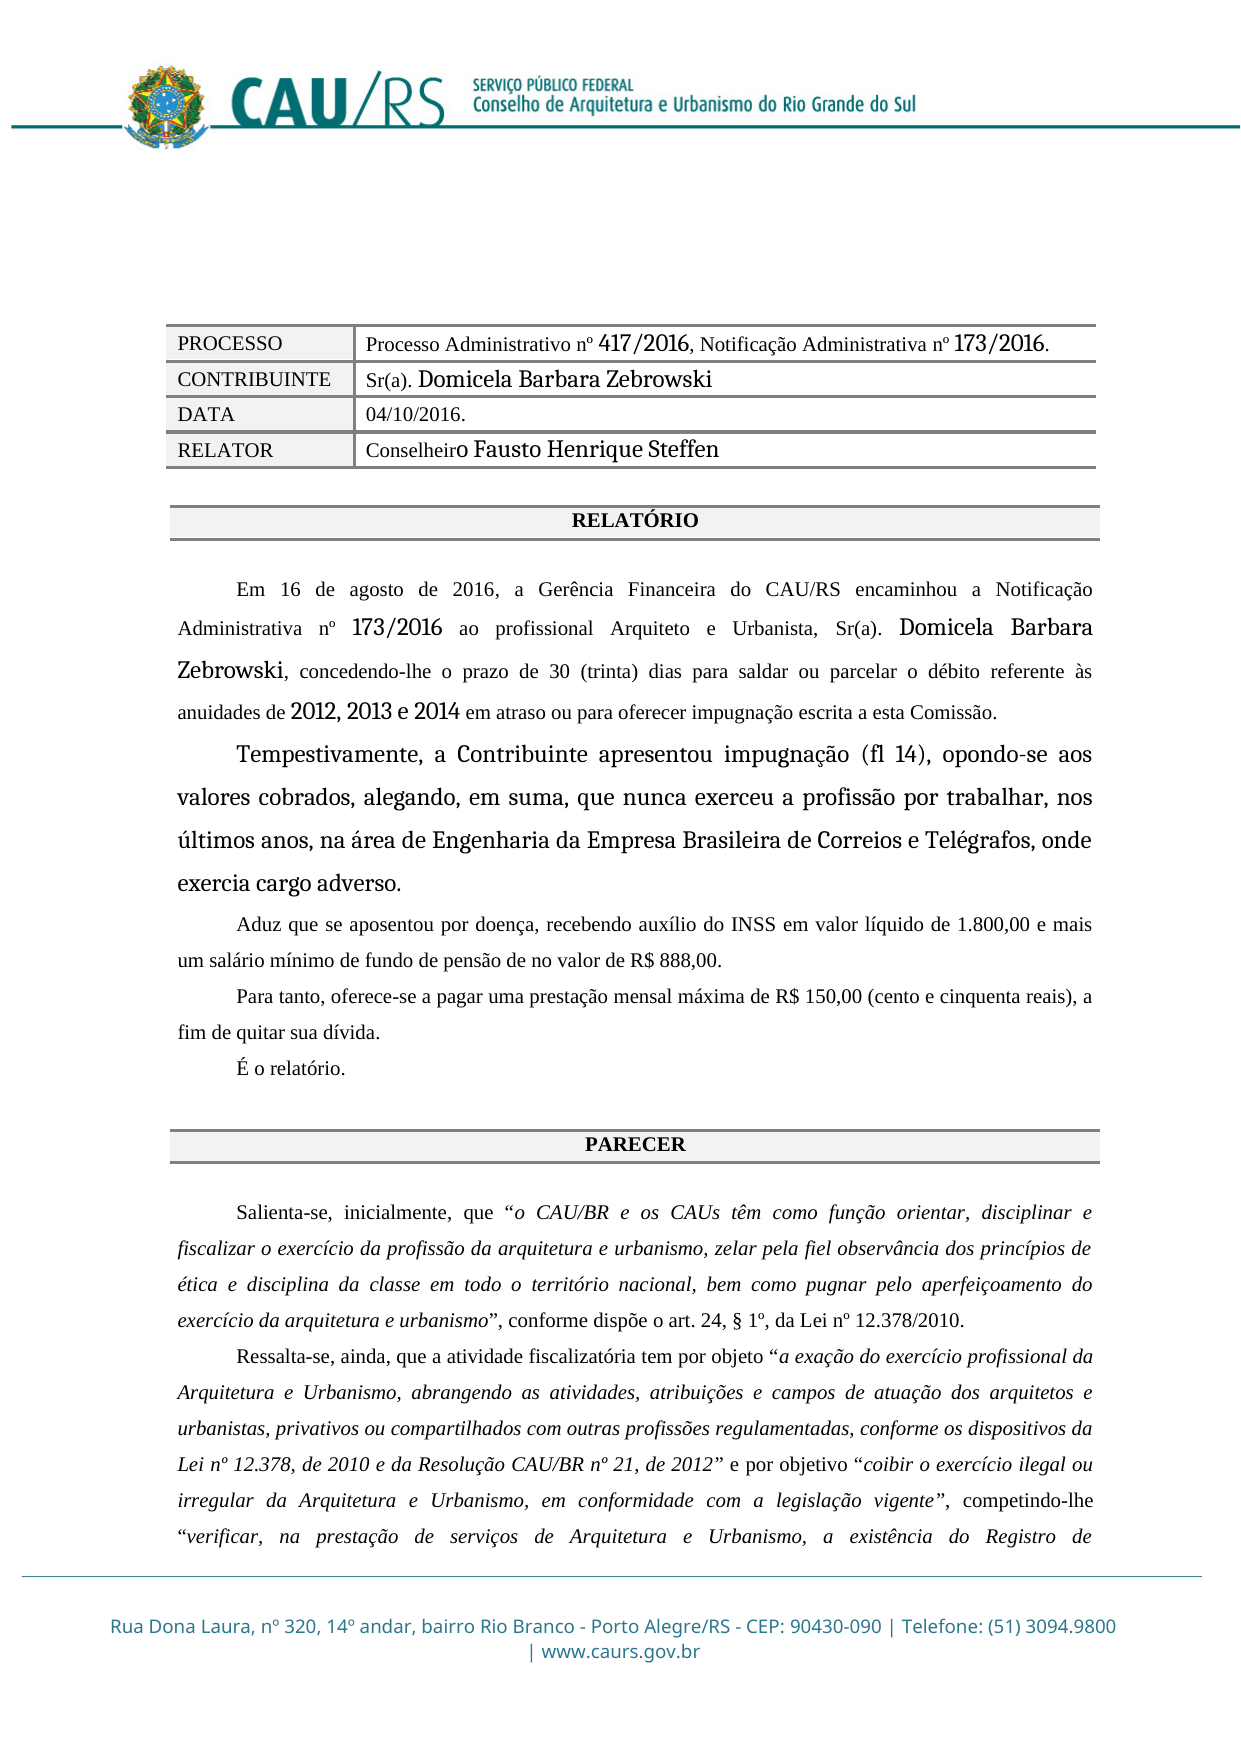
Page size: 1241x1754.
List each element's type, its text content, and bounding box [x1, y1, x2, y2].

table_header PROCESSO [166, 327, 353, 359]
table_cell RELATOR [166, 434, 353, 466]
text É o relatório. [177, 1056, 1093, 1080]
table_cell Sr(a). [356, 363, 1096, 395]
table_cell DATA [166, 398, 353, 430]
picture [11, 0, 1241, 160]
text Salienta-se, inicialmente, que “o CAU/BR e os CAUs têm como função orientar, disciplinar e fiscalizar o exercício da profissão da arquitetura e urbanismo, zelar pela fiel observância dos princípios de ética e disciplina da classe em todo o território nacional, bem como pugnar pelo aperfeiçoamento do exercício da arquitetura e urbanismo”, conforme dispõe o art. 24, § 1º, da Lei nº 12.378/2010. [177, 1200, 1093, 1332]
table_header PARECER [170, 1132, 1100, 1161]
table_cell Conselheir [356, 434, 1096, 466]
table_header RELATÓRIO [170, 508, 1100, 537]
table_cell . [356, 398, 1096, 430]
text Em , a Gerência Financeira do CAU/RS encaminhou a Notificação Administrativa nº ao profissional Arquiteto e Urbanista, Sr(a). , concedendo-lhe o prazo de 30 (trinta) dias para saldar ou parcelar o débito referente às anuidades de em atraso ou para oferecer impugnação escrita a esta Comissão. [177, 577, 1093, 725]
table_cell CONTRIBUINTE [166, 363, 353, 395]
table_header Processo Administrativo nº , Notificação Administrativa nº . [356, 327, 1096, 359]
